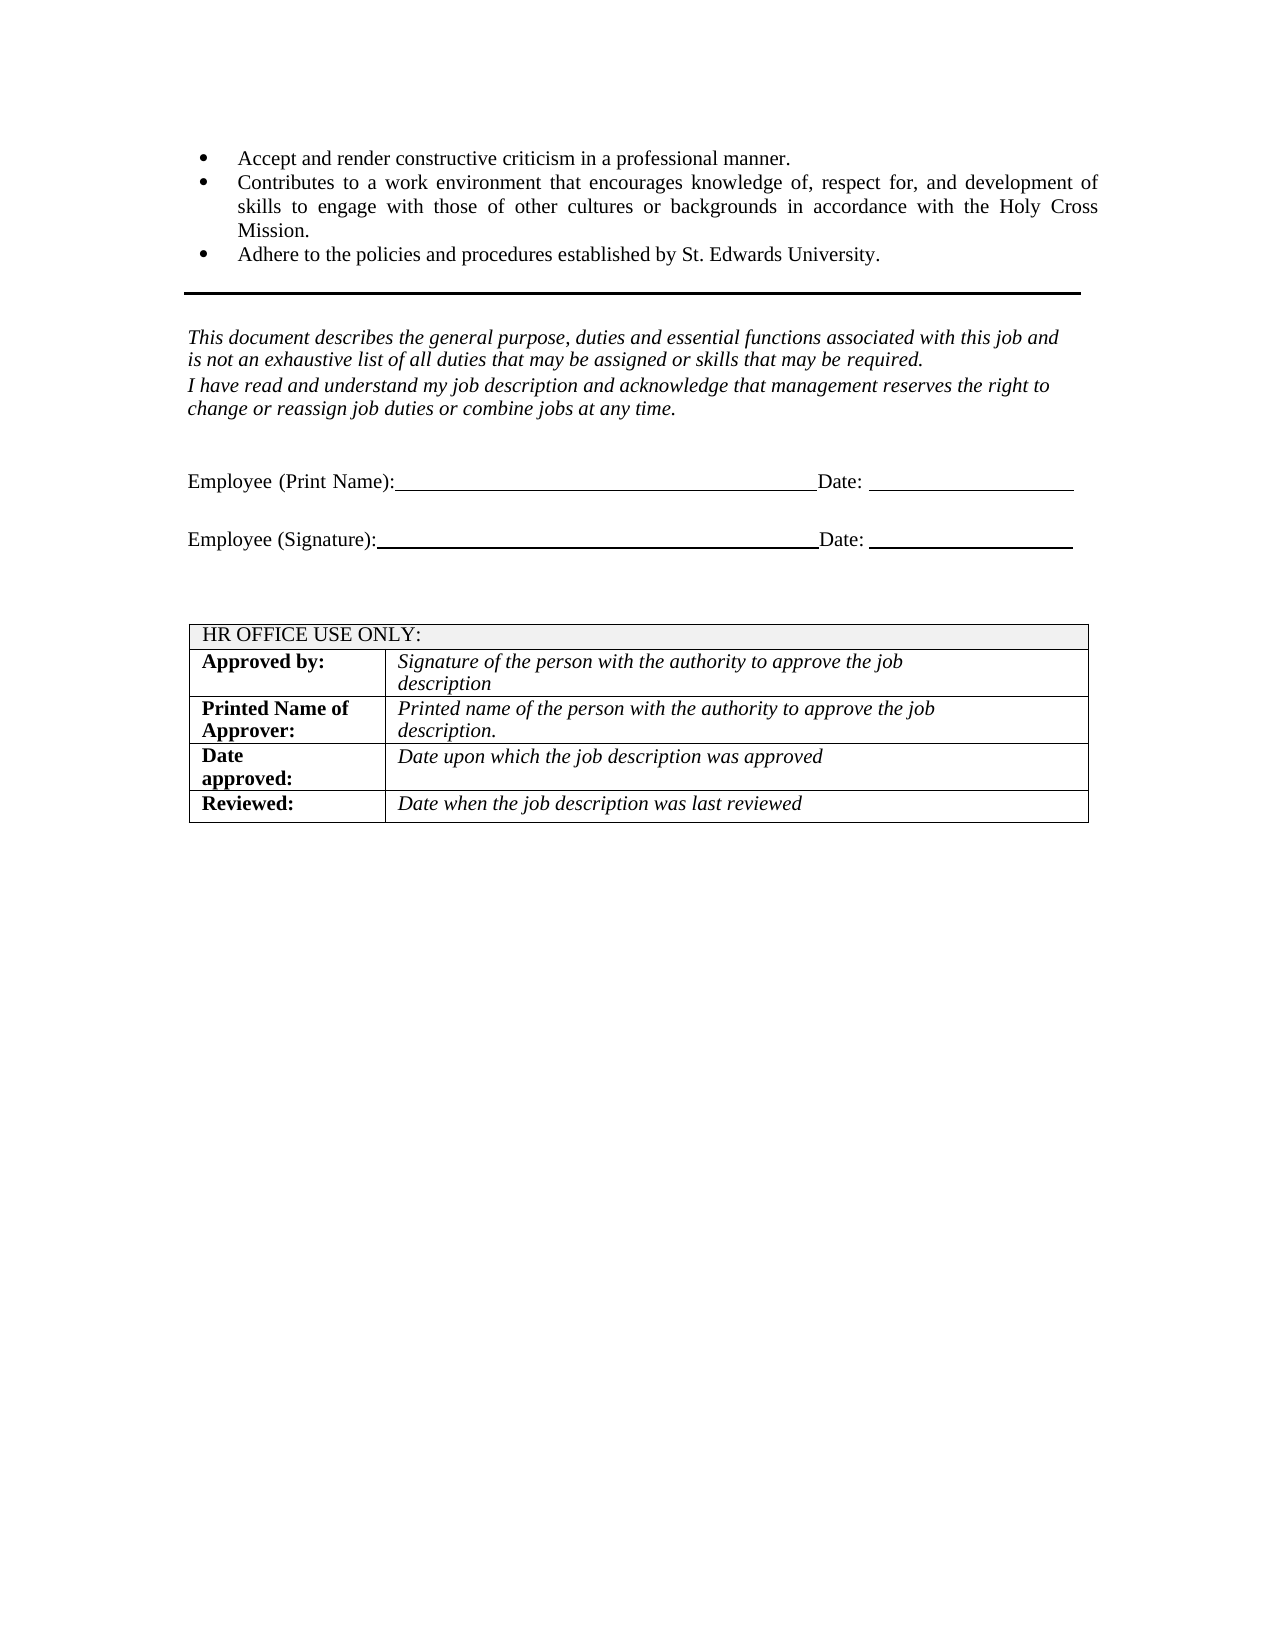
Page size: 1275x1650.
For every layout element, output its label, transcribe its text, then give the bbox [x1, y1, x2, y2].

list Adhere to the policies and procedures established by St. Edwards University. [200, 242, 1100, 266]
text This document describes the general purpose, duties and essential functions associated with this job and is not an exhaustive list of all duties that may be assigned or skills that may be required. [187, 326, 1068, 371]
table_header HR OFFICE USE ONLY: [201, 625, 1088, 649]
table_cell Date upon which the job description was approved [386, 744, 1088, 790]
table_cell Date when the job description was last reviewed [386, 791, 1088, 822]
table_cell Signature of the person with the authority to approve the job description [386, 650, 1088, 696]
text I have read and understand my job description and acknowledge that management reserves the right to change or reassign job duties or combine jobs at any time. [187, 374, 1088, 420]
table_cell Printed name of the person with the authority to approve the job description. [386, 697, 1088, 743]
text Employee (Signature): Date: [187, 526, 1100, 551]
text Employee (Print Name): Date: [187, 469, 1100, 493]
list Contributes to a work environment that encourages knowledge of, respect for, and development of skills to engage with those of other cultures or backgrounds in accordance with the Holy Cross Mission. [200, 170, 1100, 242]
table_cell Approved by: [190, 650, 385, 696]
table_cell Printed Name of Approver: [190, 697, 385, 743]
table_cell Reviewed: [190, 791, 385, 822]
table_header [190, 625, 201, 649]
table_cell Date approved: [190, 744, 385, 790]
list Accept and render constructive criticism in a professional manner. [200, 146, 1100, 170]
